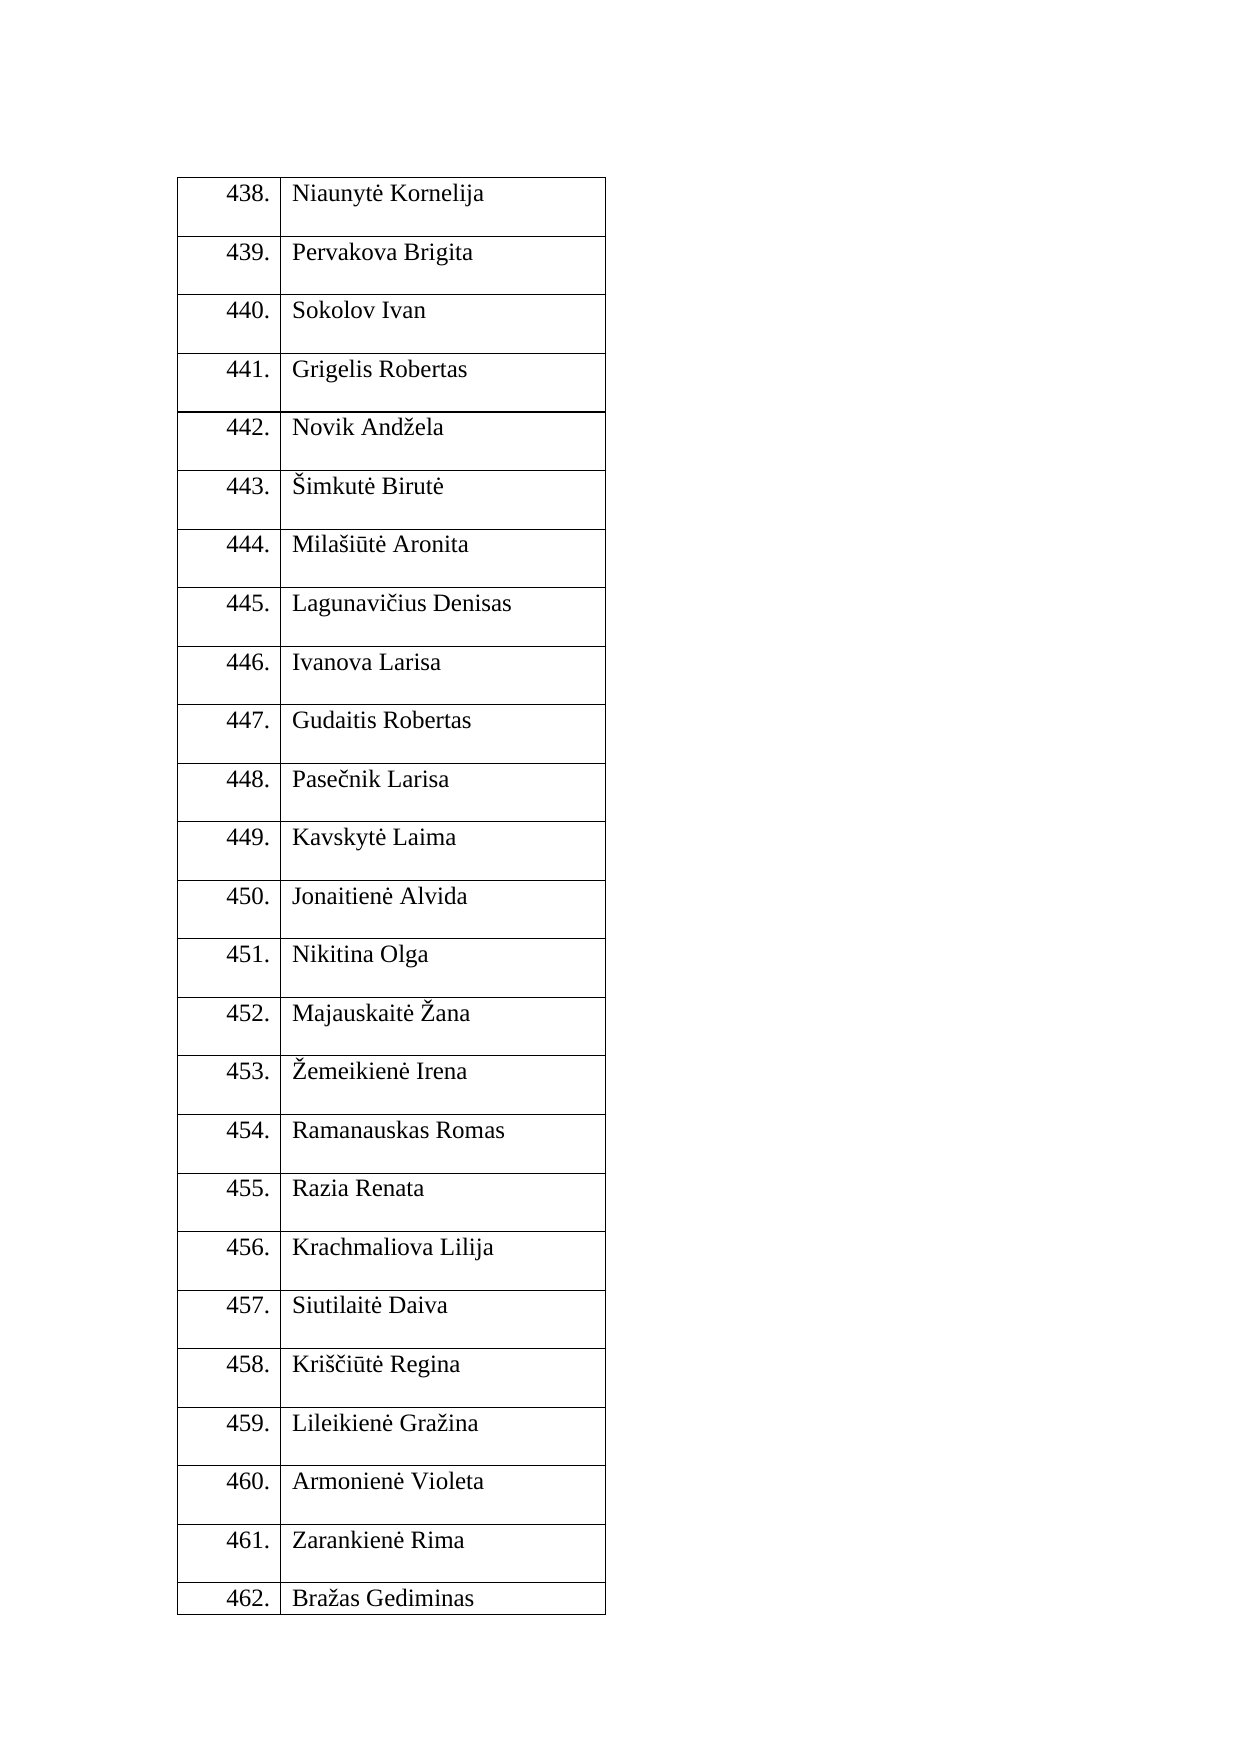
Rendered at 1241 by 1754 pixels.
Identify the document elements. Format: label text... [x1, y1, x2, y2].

table_cell [178, 178, 280, 236]
table_cell [178, 705, 280, 763]
table_cell [178, 1232, 280, 1289]
table_cell [178, 1408, 280, 1465]
table_cell [178, 1349, 280, 1407]
table_cell Šimkutė Birutė [281, 471, 605, 528]
table_cell Ramanauskas Romas [281, 1115, 605, 1172]
table_cell Kavskytė Laima [281, 822, 605, 880]
table_cell Pasečnik Larisa [281, 764, 605, 821]
table_cell [178, 1056, 280, 1114]
table_cell Lileikienė Gražina [281, 1408, 605, 1465]
table_cell [178, 1583, 280, 1613]
table_cell [178, 1115, 280, 1172]
table_cell Gudaitis Robertas [281, 705, 605, 763]
table_cell Grigelis Robertas [281, 354, 605, 411]
table_cell [178, 998, 280, 1055]
table_cell Lagunavičius Denisas [281, 588, 605, 646]
table_cell Bražas Gediminas [281, 1583, 605, 1613]
table_cell [178, 1525, 280, 1582]
table_cell [178, 237, 280, 294]
table_cell Nikitina Olga [281, 939, 605, 997]
table_cell [178, 1466, 280, 1524]
table_cell Novik Andžela [281, 413, 605, 470]
table_cell [178, 1174, 280, 1231]
table_cell Armonienė Violeta [281, 1466, 605, 1524]
table_cell Kriščiūtė Regina [281, 1349, 605, 1407]
table_cell [178, 939, 280, 997]
table_cell Zarankienė Rima [281, 1525, 605, 1582]
table_cell Niaunytė Kornelija [281, 178, 605, 236]
table_cell [178, 413, 280, 470]
table_cell Razia Renata [281, 1174, 605, 1231]
table_cell [178, 530, 280, 587]
table_cell [178, 295, 280, 353]
table_cell [178, 1291, 280, 1348]
table_cell Jonaitienė Alvida [281, 881, 605, 938]
table_cell Žemeikienė Irena [281, 1056, 605, 1114]
table_cell Majauskaitė Žana [281, 998, 605, 1055]
table_cell [178, 881, 280, 938]
table_cell Krachmaliova Lilija [281, 1232, 605, 1289]
table_cell Pervakova Brigita [281, 237, 605, 294]
table_cell [178, 647, 280, 704]
table_cell Ivanova Larisa [281, 647, 605, 704]
table_cell [178, 354, 280, 411]
table_cell Sokolov Ivan [281, 295, 605, 353]
table_cell [178, 764, 280, 821]
table_cell Milašiūtė Aronita [281, 530, 605, 587]
table_cell [178, 471, 280, 528]
table_cell [178, 822, 280, 880]
table_cell Siutilaitė Daiva [281, 1291, 605, 1348]
table_cell [178, 588, 280, 646]
